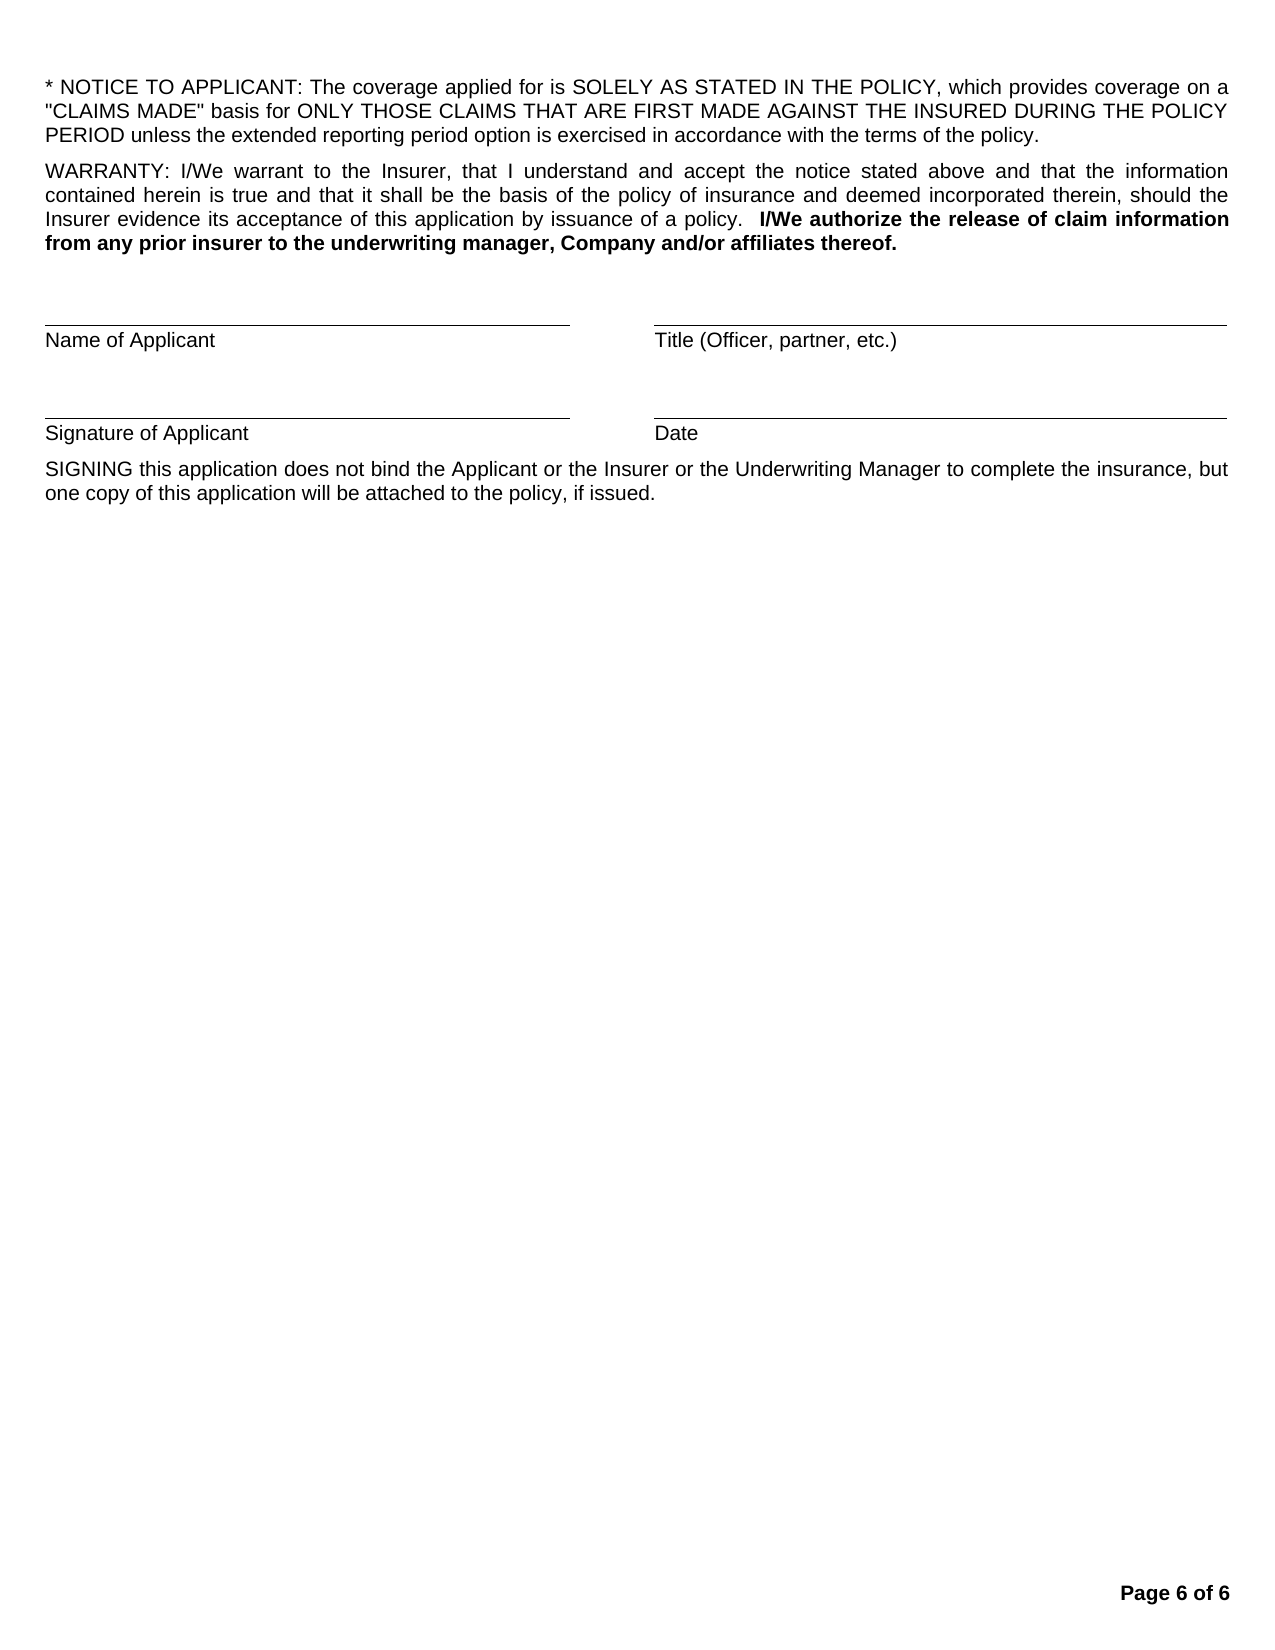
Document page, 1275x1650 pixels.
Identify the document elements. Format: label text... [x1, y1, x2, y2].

text WARRANTY: I/We warrant to the Insurer, that I understand and accept the notice stated above and that the information contained herein is true and that it shall be the basis of the policy of insurance and deemed incorporated therein, should the Insurer evidence its acceptance of this application by issuance of a policy. I/We authorize the release of claim information from any prior insurer to the underwriting manager, Company and/or affiliates thereof. [45, 159, 1230, 255]
text Signature of Applicant Date [45, 421, 1230, 445]
text SIGNING this application does not bind the Applicant or the Insurer or the Underwriting Manager to complete the insurance, but one copy of this application will be attached to the policy, if issued. [45, 457, 1230, 505]
text Name of Applicant Title (Officer, partner, etc.) [45, 328, 1230, 352]
text * NOTICE TO APPLICANT: The coverage applied for is SOLELY AS STATED IN THE POLICY, which provides coverage on a "CLAIMS MADE" basis for ONLY THOSE CLAIMS THAT ARE FIRST MADE AGAINST THE INSURED DURING THE POLICY PERIOD unless the extended reporting period option is exercised in accordance with the terms of the policy. [45, 75, 1230, 147]
